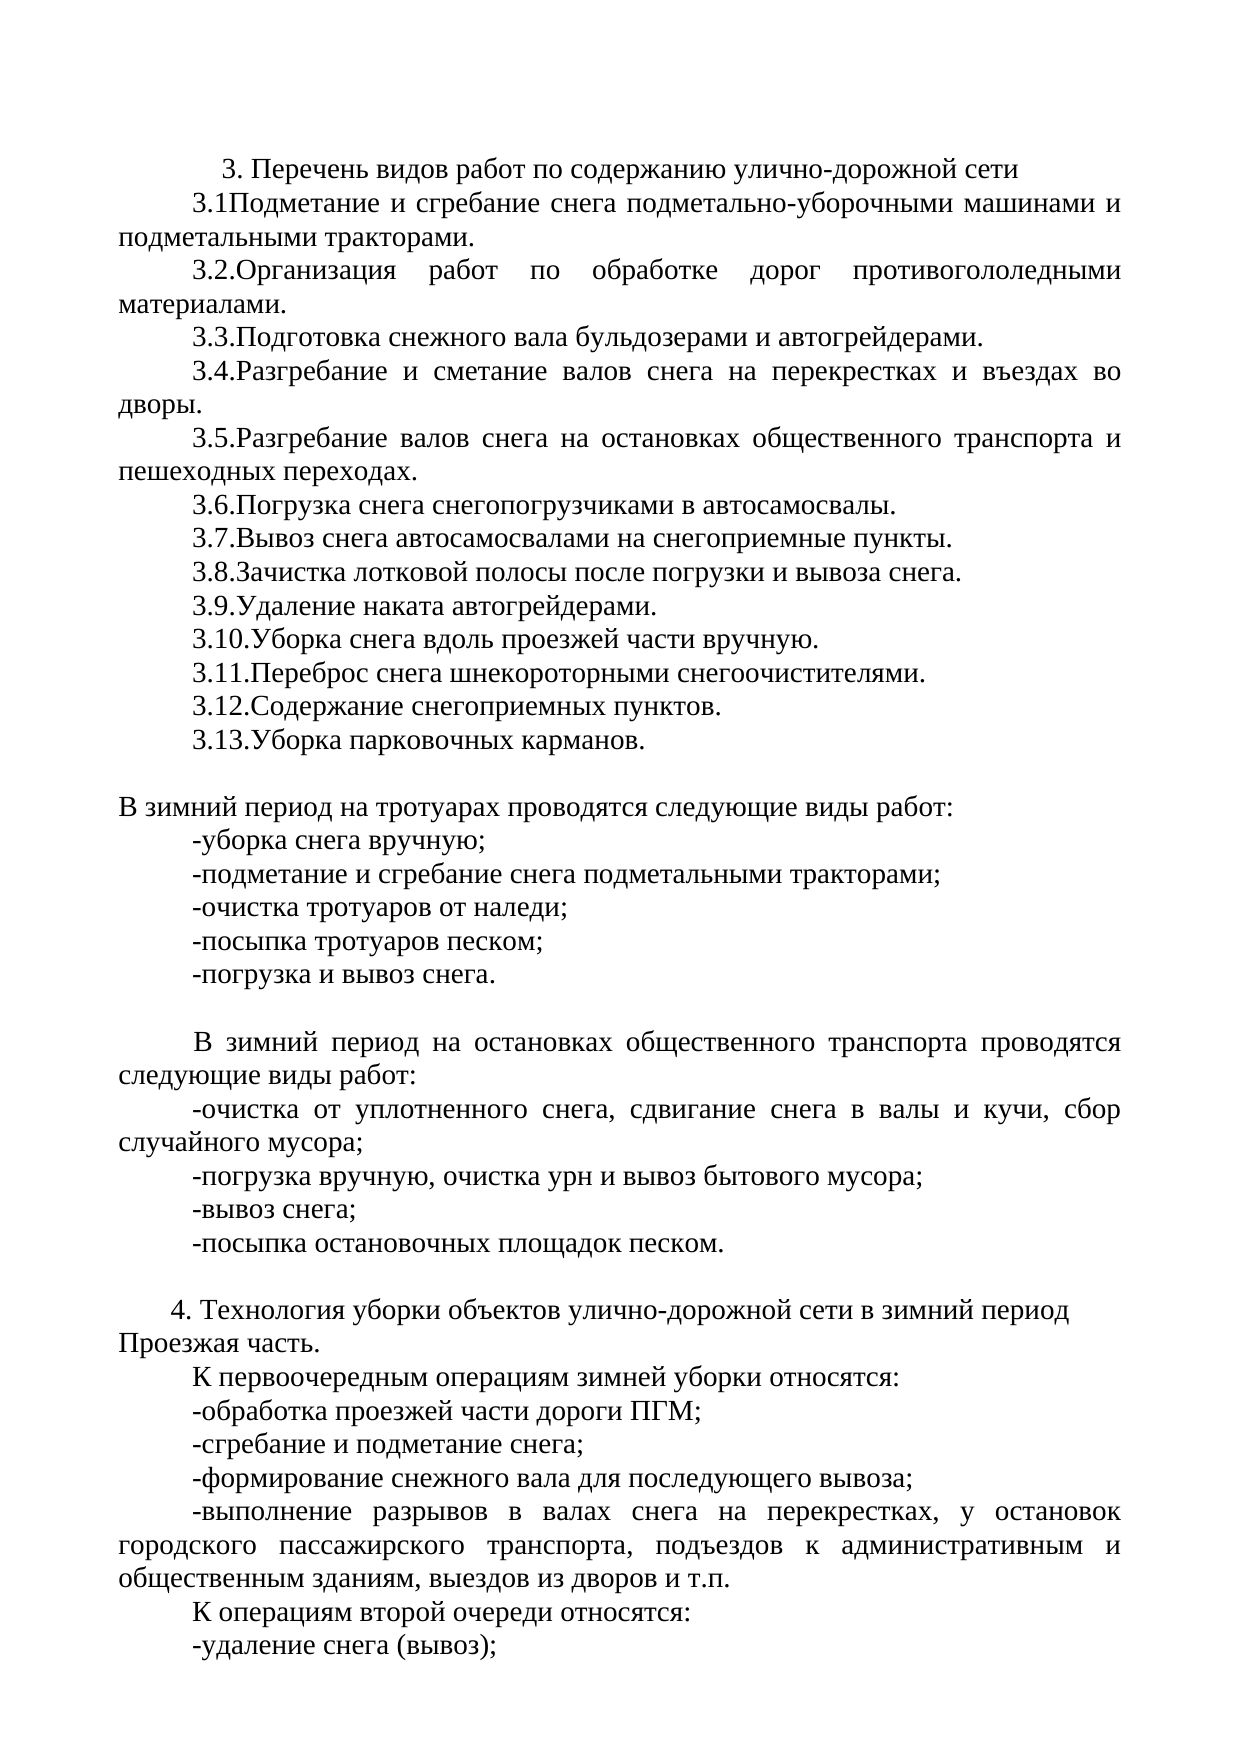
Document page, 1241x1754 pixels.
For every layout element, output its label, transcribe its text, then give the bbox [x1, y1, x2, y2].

text 3.10.Уборка снега вдоль проезжей части вручную. [118, 621, 1122, 655]
text 3.3.Подготовка снежного вала бульдозерами и автогрейдерами. [118, 319, 1122, 353]
text 3.1Подметание и сгребание снега подметально-уборочными машинами и подметальными тракторами. [118, 185, 1122, 252]
text 3.4.Разгребание и сметание валов снега на перекрестках и въездах во дворы. [118, 353, 1122, 420]
text -уборка снега вручную; [118, 822, 1122, 856]
text В зимний период на тротуарах проводятся следующие виды работ: [118, 789, 1122, 822]
text -посыпка остановочных площадок песком. [118, 1225, 1122, 1258]
text К операциям второй очереди относятся: [118, 1594, 1122, 1627]
text К первоочередным операциям зимней уборки относятся: [118, 1359, 1122, 1393]
text -погрузка вручную, очистка урн и вывоз бытового мусора; [118, 1158, 1122, 1191]
text 3.9.Удаление наката автогрейдерами. [118, 588, 1122, 621]
text -сгребание и подметание снега; [118, 1426, 1122, 1460]
text 4. Технология уборки объектов улично-дорожной сети в зимний период [118, 1292, 1122, 1326]
text 3. Перечень видов работ по содержанию улично-дорожной сети [118, 152, 1122, 185]
text -очистка тротуаров от наледи; [118, 889, 1122, 923]
text -формирование снежного вала для последующего вывоза; [118, 1460, 1122, 1493]
text 3.2.Организация работ по обработке дорог противогололедными материалами. [118, 252, 1122, 319]
text -вывоз снега; [118, 1191, 1122, 1225]
text В зимний период на остановках общественного транспорта проводятся следующие виды работ: [118, 1024, 1122, 1091]
text 3.12.Содержание снегоприемных пунктов. [118, 688, 1122, 722]
text 3.6.Погрузка снега снегопогрузчиками в автосамосвалы. [118, 487, 1122, 521]
text -очистка от уплотненного снега, сдвигание снега в валы и кучи, сбор случайного мусора; [118, 1091, 1122, 1158]
text -погрузка и вывоз снега. [118, 957, 1122, 990]
text -подметание и сгребание снега подметальными тракторами; [118, 856, 1122, 889]
text -удаление снега (вывоз); [118, 1627, 1122, 1661]
text Проезжая часть. [118, 1326, 1122, 1359]
text 3.7.Вывоз снега автосамосвалами на снегоприемные пункты. [118, 521, 1122, 554]
text 3.11.Переброс снега шнекороторными снегоочистителями. [118, 655, 1122, 688]
text 3.13.Уборка парковочных карманов. [118, 722, 1122, 755]
text 3.5.Разгребание валов снега на остановках общественного транспорта и пешеходных переходах. [118, 420, 1122, 487]
text -посыпка тротуаров песком; [118, 923, 1122, 957]
text 3.8.Зачистка лотковой полосы после погрузки и вывоза снега. [118, 554, 1122, 588]
text -обработка проезжей части дороги ПГМ; [118, 1393, 1122, 1426]
text -выполнение разрывов в валах снега на перекрестках, у остановок городского пассажирского транспорта, подъездов к административным и общественным зданиям, выездов из дворов и т.п. [118, 1493, 1122, 1594]
